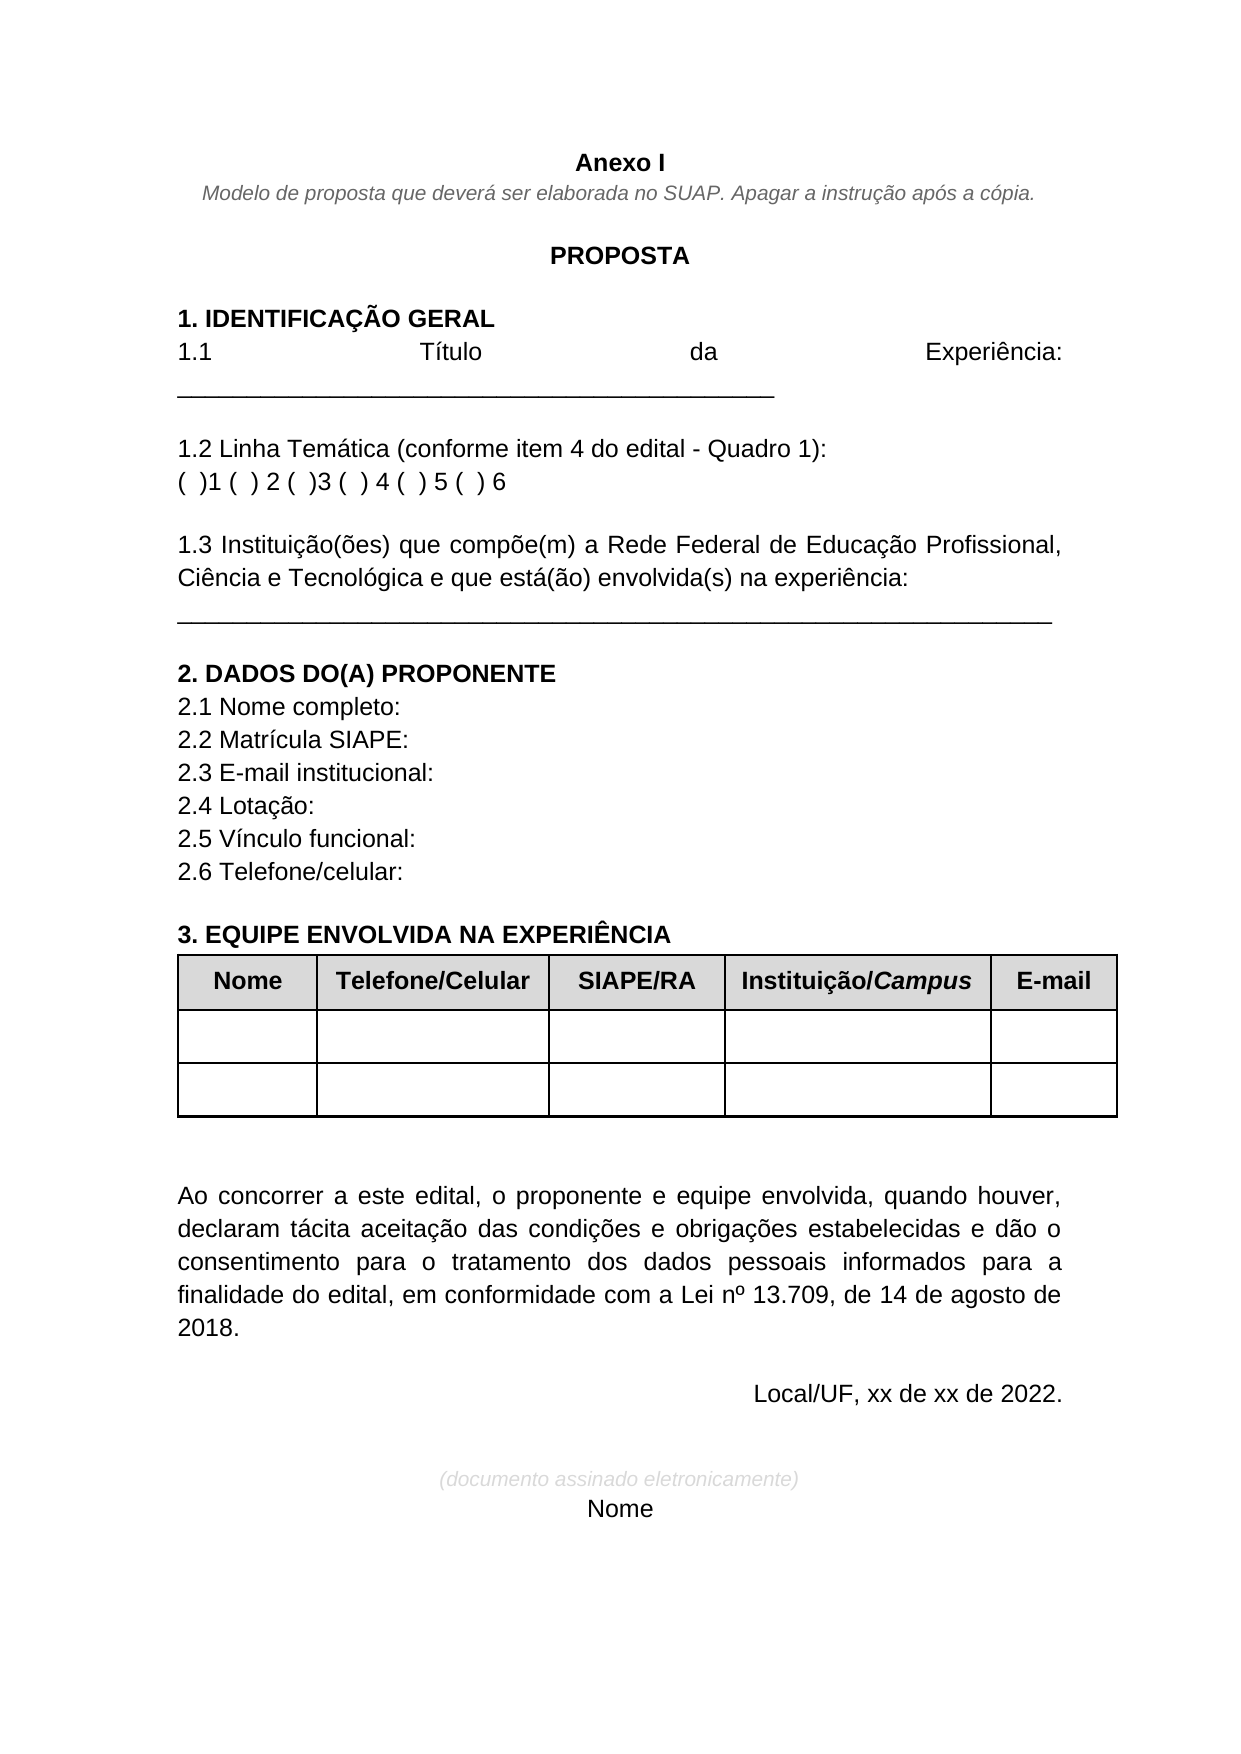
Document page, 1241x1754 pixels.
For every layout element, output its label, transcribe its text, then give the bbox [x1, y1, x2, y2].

text ( )1 ( ) 2 ( )3 ( ) 4 ( ) 5 ( ) 6 [177, 467, 1063, 495]
table_cell [726, 1011, 990, 1062]
text _______________________________________________________________ [177, 596, 1063, 625]
table_cell [992, 1011, 1116, 1062]
table_header SIAPE/RA [550, 956, 724, 1009]
text 2.4 Lotação: [177, 791, 1063, 820]
table_header Instituição/Campus [726, 956, 990, 1009]
table_cell [550, 1011, 724, 1062]
table_cell [550, 1064, 724, 1115]
text 2.3 E-mail institucional: [177, 758, 1063, 787]
text Modelo de proposta que deverá ser elaborada no SUAP. Apagar a instrução após a cópia. [177, 181, 1063, 204]
text 1.1 Título da Experiência: ___________________________________________ [177, 337, 1063, 399]
text Ao concorrer a este edital, o proponente e equipe envolvida, quando houver, declaram tácita aceitação das condições e obrigações estabelecidas e dão o consentimento para o tratamento dos dados pessoais informados para a finalidade do edital, em conformidade com a Lei nº 13.709, de 14 de agosto de 2018. [177, 1181, 1063, 1341]
table_header Telefone/Celular [318, 956, 548, 1009]
table_cell [179, 1064, 316, 1115]
table_cell [726, 1064, 990, 1115]
text 2.1 Nome completo: [177, 692, 1063, 721]
table_cell [318, 1064, 548, 1115]
table_cell [318, 1011, 548, 1062]
table_cell [179, 1011, 316, 1062]
table_cell [992, 1064, 1116, 1115]
text 2. DADOS DO(A) PROPONENTE [177, 659, 1063, 688]
text 1.2 Linha Temática (conforme item 4 do edital - Quadro 1): [177, 434, 1063, 462]
text Local/UF, xx de xx de 2022. [177, 1379, 1063, 1407]
text Nome [177, 1494, 1063, 1523]
table_header E-mail [992, 956, 1116, 1009]
text 1. IDENTIFICAÇÃO GERAL [177, 304, 1063, 333]
text 3. EQUIPE ENVOLVIDA NA EXPERIÊNCIA [177, 921, 1063, 949]
text 2.5 Vínculo funcional: [177, 824, 1063, 853]
text Anexo I [177, 148, 1063, 176]
table_header Nome [179, 956, 316, 1009]
text 2.2 Matrícula SIAPE: [177, 725, 1063, 754]
text PROPOSTA [177, 241, 1063, 270]
text 1.3 Instituição(ões) que compõe(m) a Rede Federal de Educação Profissional, Ciência e Tecnológica e que está(ão) envolvida(s) na experiência: [177, 530, 1063, 592]
text 2.6 Telefone/celular: [177, 857, 1063, 886]
text (documento assinado eletronicamente) [177, 1467, 1063, 1491]
